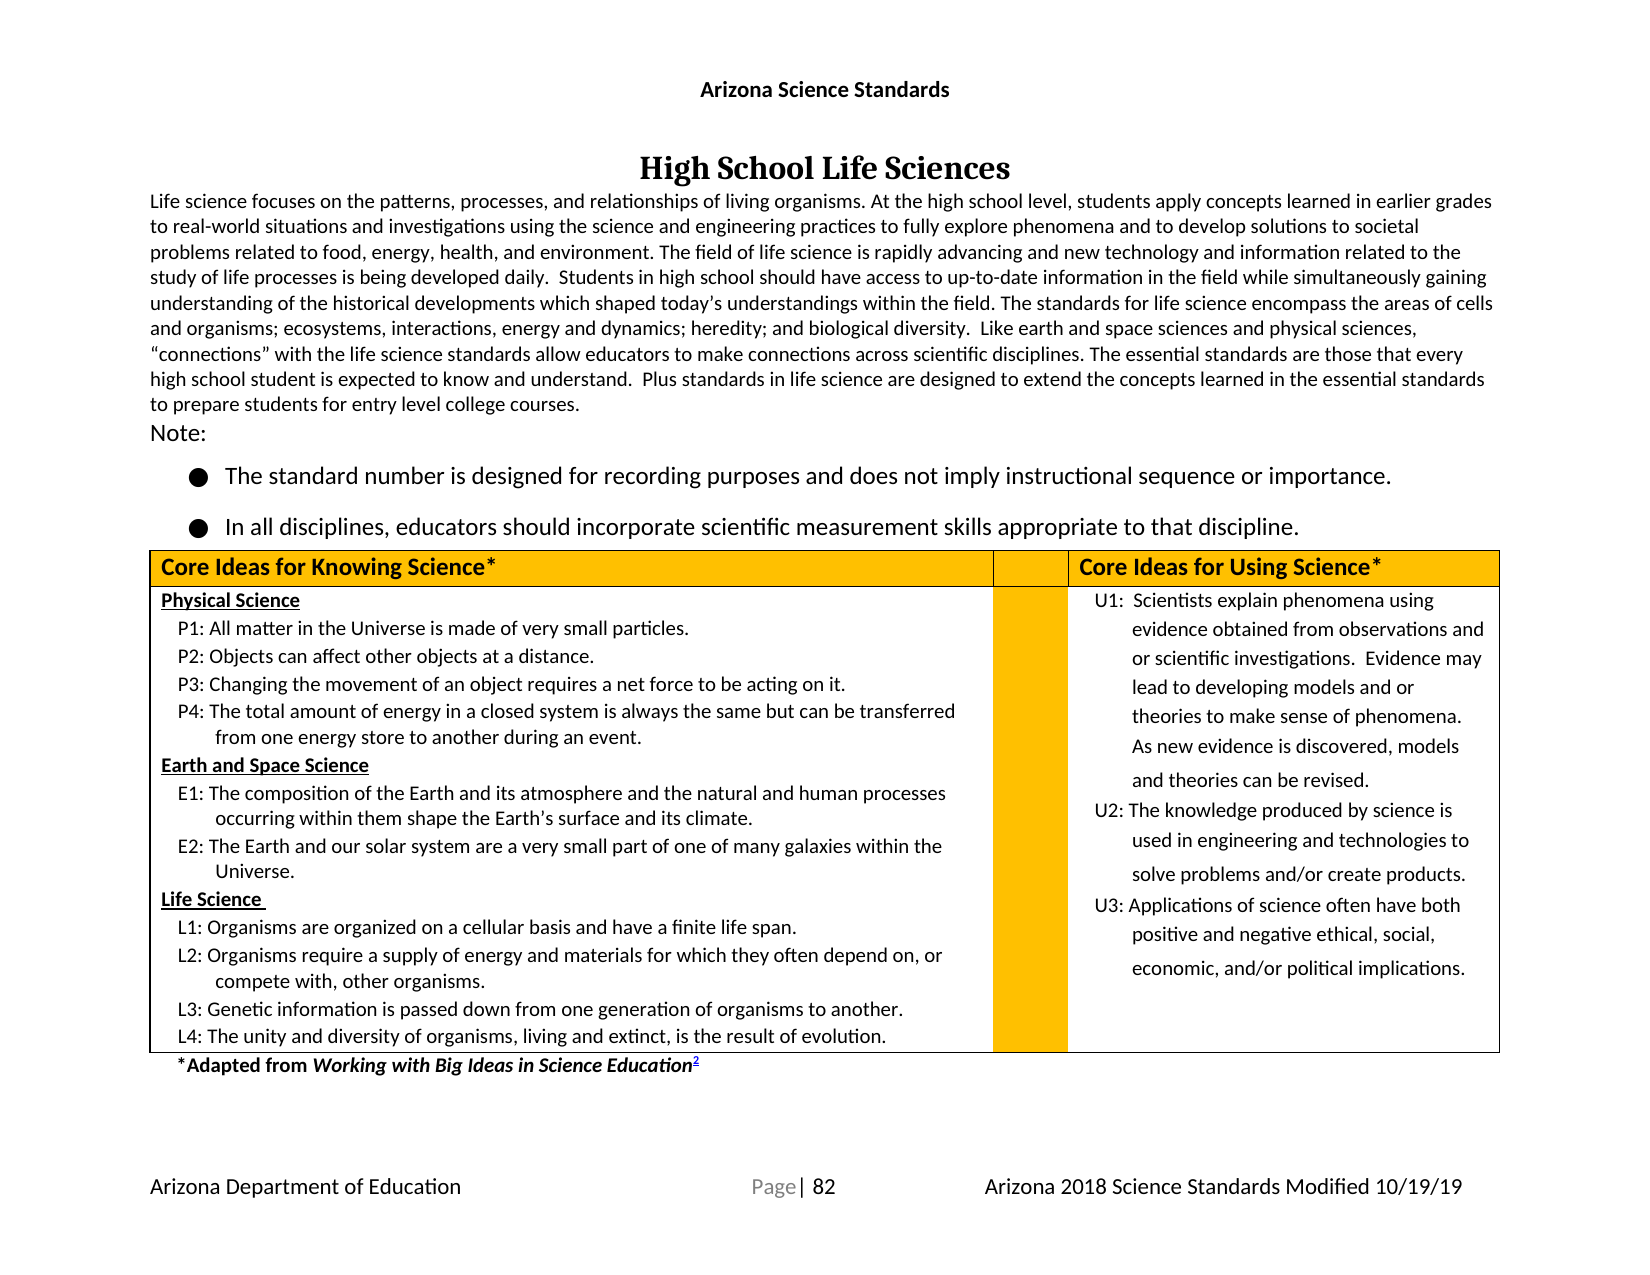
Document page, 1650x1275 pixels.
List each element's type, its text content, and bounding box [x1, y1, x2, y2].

table_cell Physical Science P1: All matter in the Universe is made of very small particles. P2: Objects can affect other objects at a distance. P3: Changing the movement of an object requires a net force to be acting on it. P4: The total amount of energy in a closed system is always the same but can be transferred from one energy store to another during an event. Earth and Space Science E1: The composition of the Earth and its atmosphere and the natural and human processes occurring within them shape the Earth’s surface and its climate. E2: The Earth and our solar system are a very small part of one of many galaxies within the Universe. Life Science L1: Organisms are organized on a cellular basis and have a finite life span. L2: Organisms require a supply of energy and materials for which they often depend on, or compete with, other organisms. L3: Genetic information is passed down from one generation of organisms to another. L4: The unity and diversity of organisms, living and extinct, is the result of evolution. [151, 587, 993, 1052]
table_header [994, 551, 1068, 586]
table_cell [993, 587, 1068, 1052]
table_header Core Ideas for Using Science* [1069, 551, 1499, 586]
list In all disciplines, educators should incorporate scientific measurement skills appropriate to that discipline. [187, 499, 1500, 550]
text Life science focuses on the patterns, processes, and relationships of living organisms. At the high school level, students apply concepts learned in earlier grades to real-world situations and investigations using the science and engineering practices to fully explore phenomena and to develop solutions to societal problems related to food, energy, health, and environment. The field of life science is rapidly advancing and new technology and information related to the study of life processes is being developed daily. Students in high school should have access to up-to-date information in the field while simultaneously gaining understanding of the historical developments which shaped today’s understandings within the field. The standards for life science encompass the areas of cells and organisms; ecosystems, interactions, energy and dynamics; heredity; and biological diversity. Like earth and space sciences and physical sciences, “connections” with the life science standards allow educators to make connections across scientific disciplines. The essential standards are those that every high school student is expected to know and understand. Plus standards in life science are designed to extend the concepts learned in the essential standards to prepare students for entry level college courses. [150, 188, 1500, 417]
subtitle High School Life Sciences [150, 150, 1500, 188]
table_cell U1: Scientists explain phenomena using evidence obtained from observations and or scientific investigations. Evidence may lead to developing models and or theories to make sense of phenomena. As new evidence is discovered, models and theories can be revised. U2: The knowledge produced by science is used in engineering and technologies to solve problems and/or create products. U3: Applications of science often have both positive and negative ethical, social, economic, and/or political implications. [1068, 587, 1499, 1052]
list The standard number is designed for recording purposes and does not imply instructional sequence or importance. [187, 448, 1500, 499]
table_cell *Adapted from Working with Big Ideas in Science Education2 [150, 1053, 1499, 1082]
table_header Core Ideas for Knowing Science* [151, 551, 993, 586]
text Note: [150, 417, 1500, 448]
